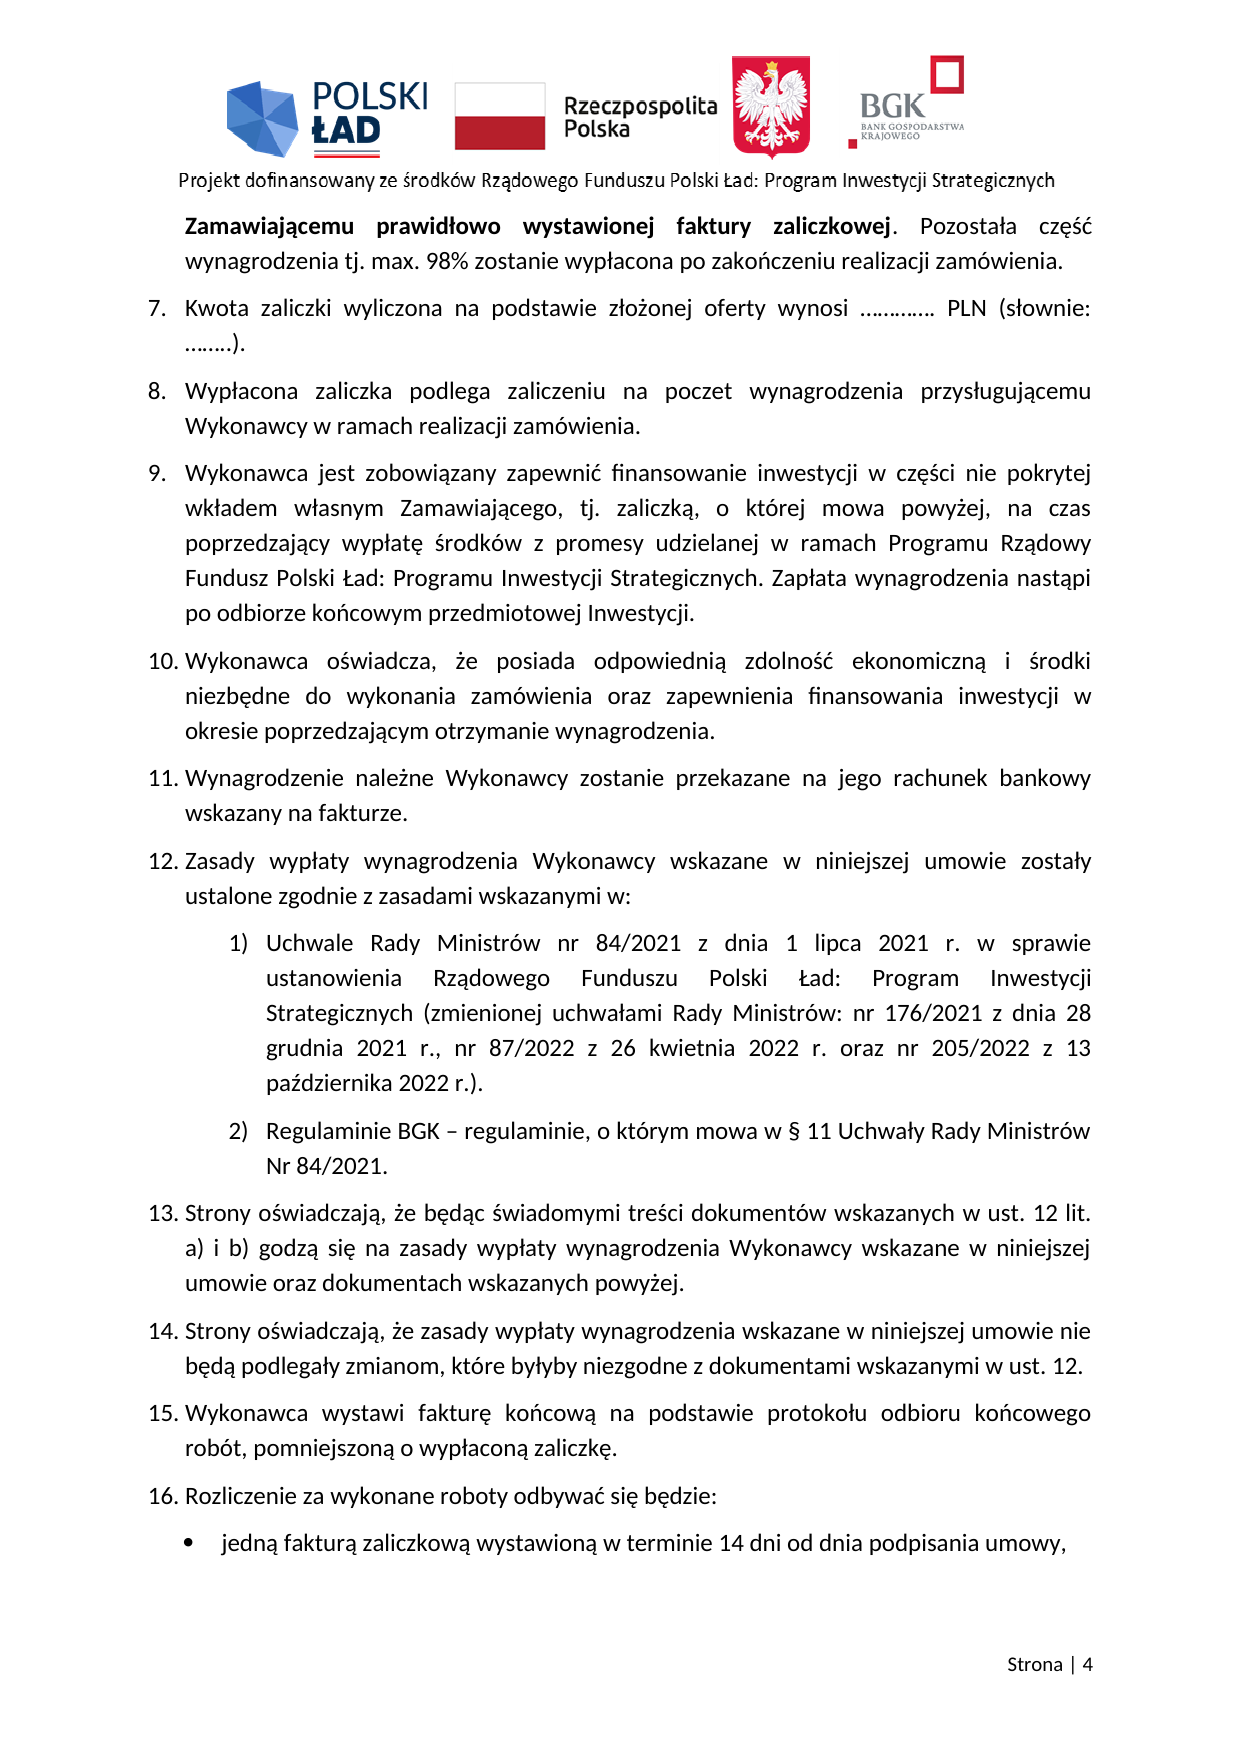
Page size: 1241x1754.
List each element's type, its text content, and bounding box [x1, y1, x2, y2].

list Wypłacona zaliczka podlega zaliczeniu na poczet wynagrodzenia przysługującemu Wykonawcy w ramach realizacji zamówienia. [148, 375, 1093, 441]
list jedną fakturą zaliczkową wystawioną w terminie 14 dni od dnia podpisania umowy, [184, 1527, 1093, 1558]
list Wykonawca oświadcza, że posiada odpowiednią zdolność ekonomiczną i środki niezbędne do wykonania zamówienia oraz zapewnienia finansowania inwestycji w okresie poprzedzającym otrzymanie wynagrodzenia. [148, 645, 1093, 746]
list Kwota zaliczki wyliczona na podstawie złożonej oferty wynosi …………. PLN (słownie: ……..). [148, 292, 1093, 358]
list Strony oświadczają, że zasady wypłaty wynagrodzenia wskazane w niniejszej umowie nie będą podlegały zmianom, które byłyby niezgodne z dokumentami wskazanymi w ust. 12. [148, 1315, 1093, 1381]
list Wykonawca jest zobowiązany zapewnić finansowanie inwestycji w części nie pokrytej wkładem własnym Zamawiającego, tj. zaliczką, o której mowa powyżej, na czas poprzedzający wypłatę środków z promesy udzielanej w ramach Programu Rządowy Fundusz Polski Ład: Programu Inwestycji Strategicznych. Zapłata wynagrodzenia nastąpi po odbiorze końcowym przedmiotowej Inwestycji. [148, 457, 1093, 628]
picture [88, 47, 1148, 210]
list Uchwale Rady Ministrów nr 84/2021 z dnia 1 lipca 2021 r. w sprawie ustanowienia Rządowego Funduszu Polski Ład: Program Inwestycji Strategicznych (zmienionej uchwałami Rady Ministrów: nr 176/2021 z dnia 28 grudnia 2021 r., nr 87/2022 z 26 kwietnia 2022 r. oraz nr 205/2022 z 13 października 2022 r.). [228, 927, 1093, 1098]
list Rozliczenie za wykonane roboty odbywać się będzie: [148, 1480, 1093, 1511]
list Regulaminie BGK – regulaminie, o którym mowa w § 11 Uchwały Rady Ministrów Nr 84/2021. [228, 1115, 1093, 1181]
list Strony oświadczają, że będąc świadomymi treści dokumentów wskazanych w ust. 12 lit. a) i b) godzą się na zasady wypłaty wynagrodzenia Wykonawcy wskazane w niniejszej umowie oraz dokumentach wskazanych powyżej. [148, 1197, 1093, 1298]
list Wykonawca wystawi fakturę końcową na podstawie protokołu odbioru końcowego robót, pomniejszoną o wypłaconą zaliczkę. [148, 1397, 1093, 1463]
list Wynagrodzenie należne Wykonawcy zostanie przekazane na jego rachunek bankowy wskazany na fakturze. [148, 762, 1093, 828]
list Zasady wypłaty wynagrodzenia Wykonawcy wskazane w niniejszej umowie zostały ustalone zgodnie z zasadami wskazanymi w: [148, 845, 1093, 911]
